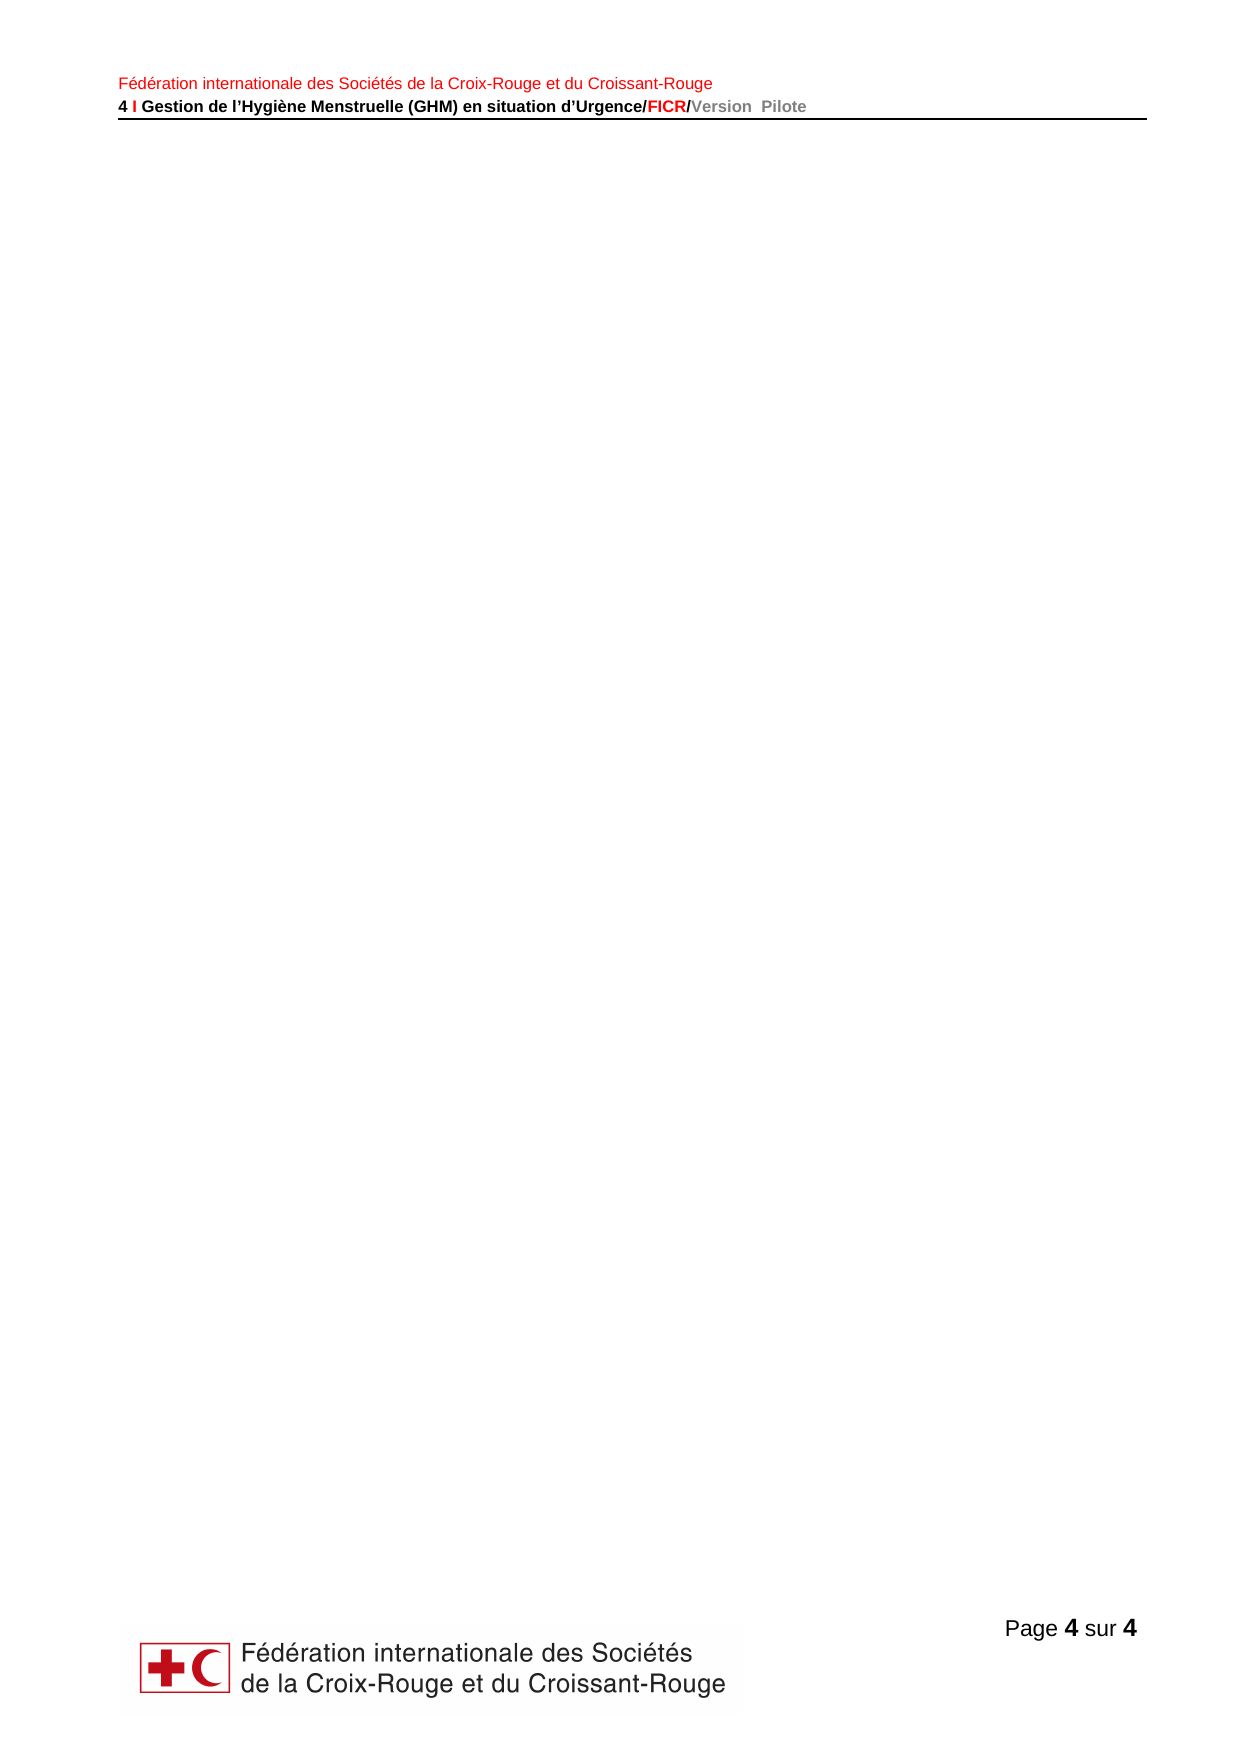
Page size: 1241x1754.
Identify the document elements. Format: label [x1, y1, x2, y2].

picture [118, 1623, 743, 1714]
